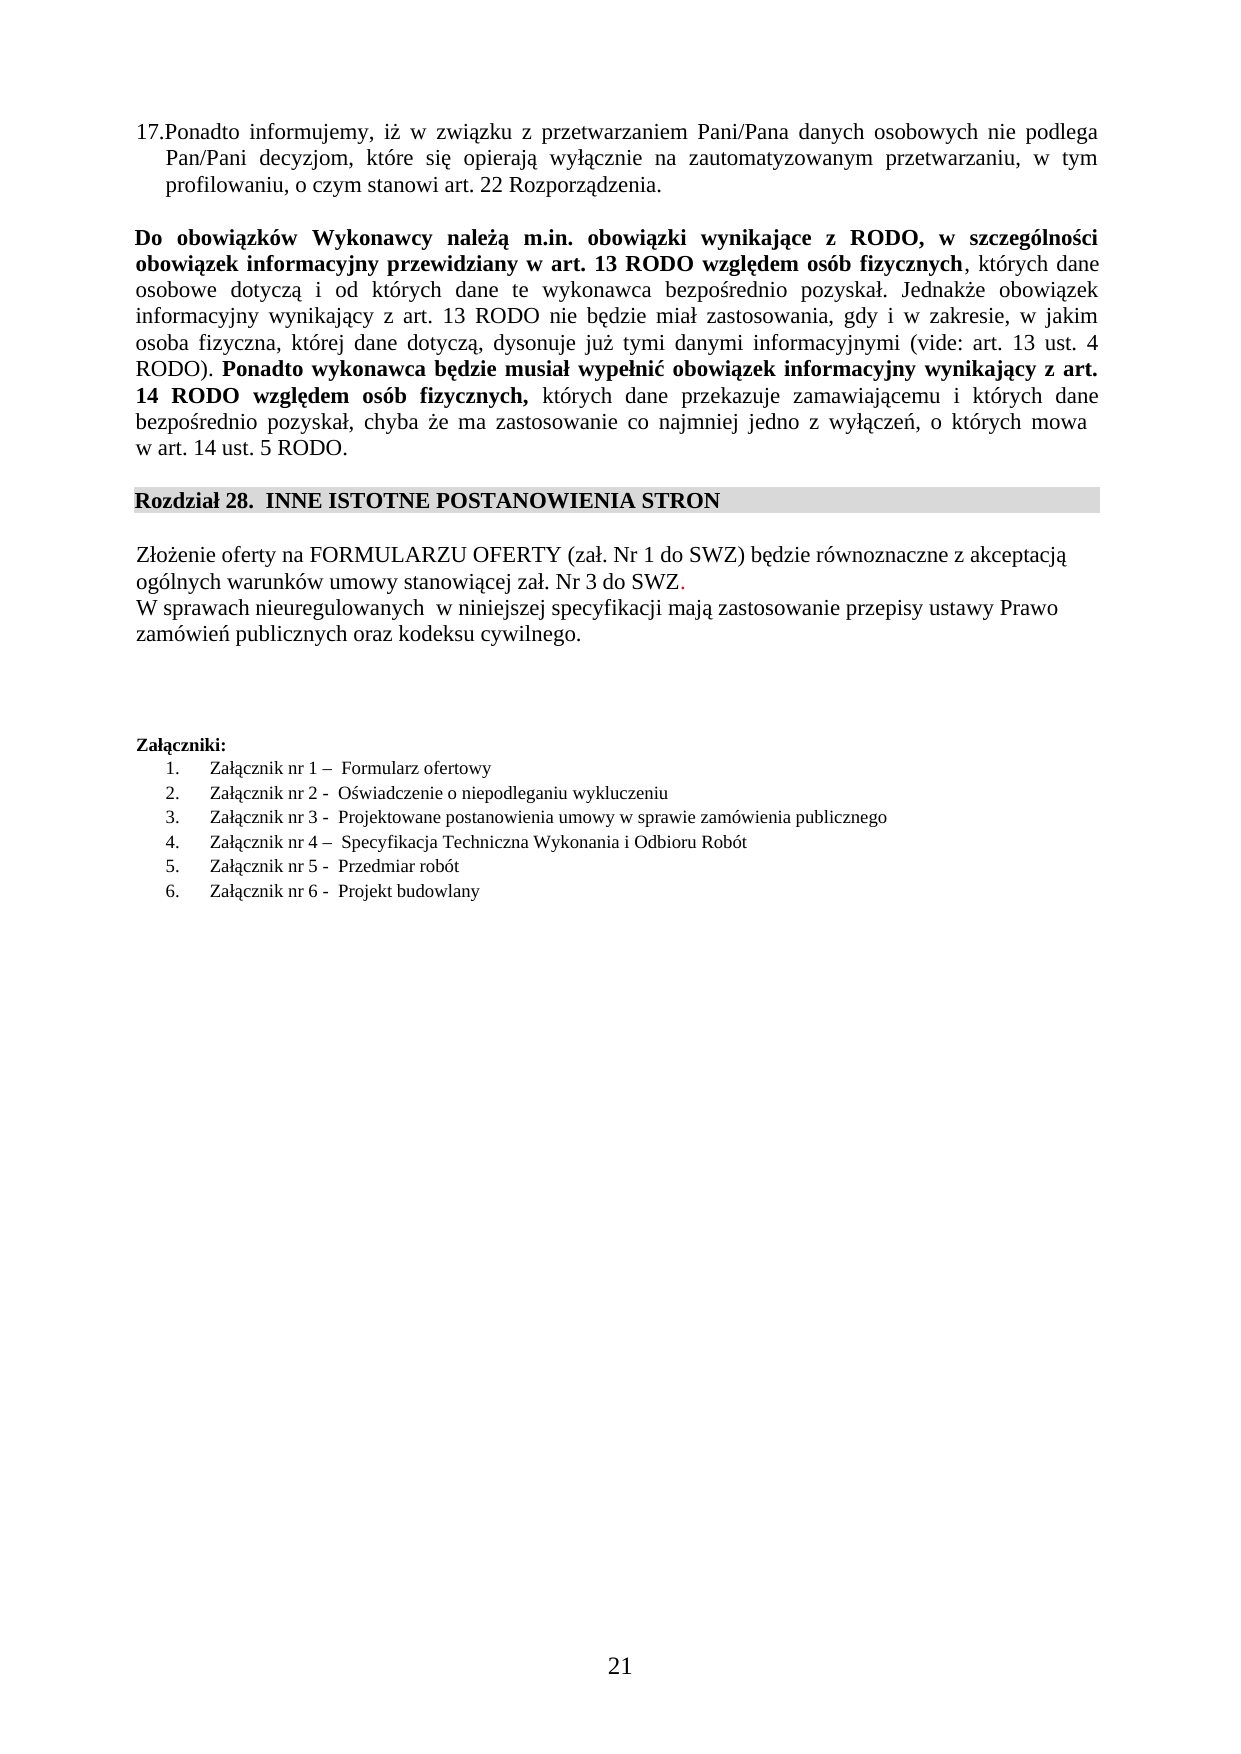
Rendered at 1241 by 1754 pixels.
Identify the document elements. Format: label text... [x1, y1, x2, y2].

list Załącznik nr 2 - Oświadczenie o niepodleganiu wykluczeniu [165, 782, 1100, 803]
list Załącznik nr 4 – Specyfikacja Techniczna Wykonania i Odbioru Robót [165, 831, 1100, 852]
text Załączniki: [136, 734, 1104, 755]
list Załącznik nr 6 - Projekt budowlany [165, 880, 1100, 901]
text Rozdział 28. INNE ISTOTNE POSTANOWIENIA STRON [134, 487, 1100, 513]
text Do obowiązków Wykonawcy należą m.in. obowiązki wynikające z RODO, w szczególności obowiązek informacyjny przewidziany w art. 13 RODO względem osób fizycznych, których dane osobowe dotyczą i od których dane te wykonawca bezpośrednio pozyskał. Jednakże obowiązek informacyjny wynikający z art. 13 RODO nie będzie miał zastosowania, gdy i w zakresie, w jakim osoba fizyczna, której dane dotyczą, dysonuje już tymi danymi informacyjnymi (vide: art. 13 ust. 4 RODO). Ponadto wykonawca będzie musiał wypełnić obowiązek informacyjny wynikający z art. 14 RODO względem osób fizycznych, których dane przekazuje zamawiającemu i których dane bezpośrednio pozyskał, chyba że ma zastosowanie co najmniej jedno z wyłączeń, o których mowa w art. 14 ust. 5 RODO. [134, 223, 1099, 461]
text 17.Ponadto informujemy, iż w związku z przetwarzaniem Pani/Pana danych osobowych nie podlega Pan/Pani decyzjom, które się opierają wyłącznie na zautomatyzowanym przetwarzaniu, w tym profilowaniu, o czym stanowi art. 22 Rozporządzenia. [136, 118, 1100, 197]
list Załącznik nr 1 – Formularz ofertowy [165, 757, 1100, 778]
list Załącznik nr 5 - Przedmiar robót [165, 855, 1100, 877]
text Złożenie oferty na FORMULARZU OFERTY (zał. Nr 1 do SWZ) będzie równoznaczne z akceptacją ogólnych warunków umowy stanowiącej zał. Nr 3 do SWZ. [136, 541, 1104, 594]
text W sprawach nieuregulowanych w niniejszej specyfikacji mają zastosowanie przepisy ustawy Prawo zamówień publicznych oraz kodeksu cywilnego. [136, 594, 1104, 647]
list Załącznik nr 3 - Projektowane postanowienia umowy w sprawie zamówienia publicznego [165, 806, 1100, 828]
